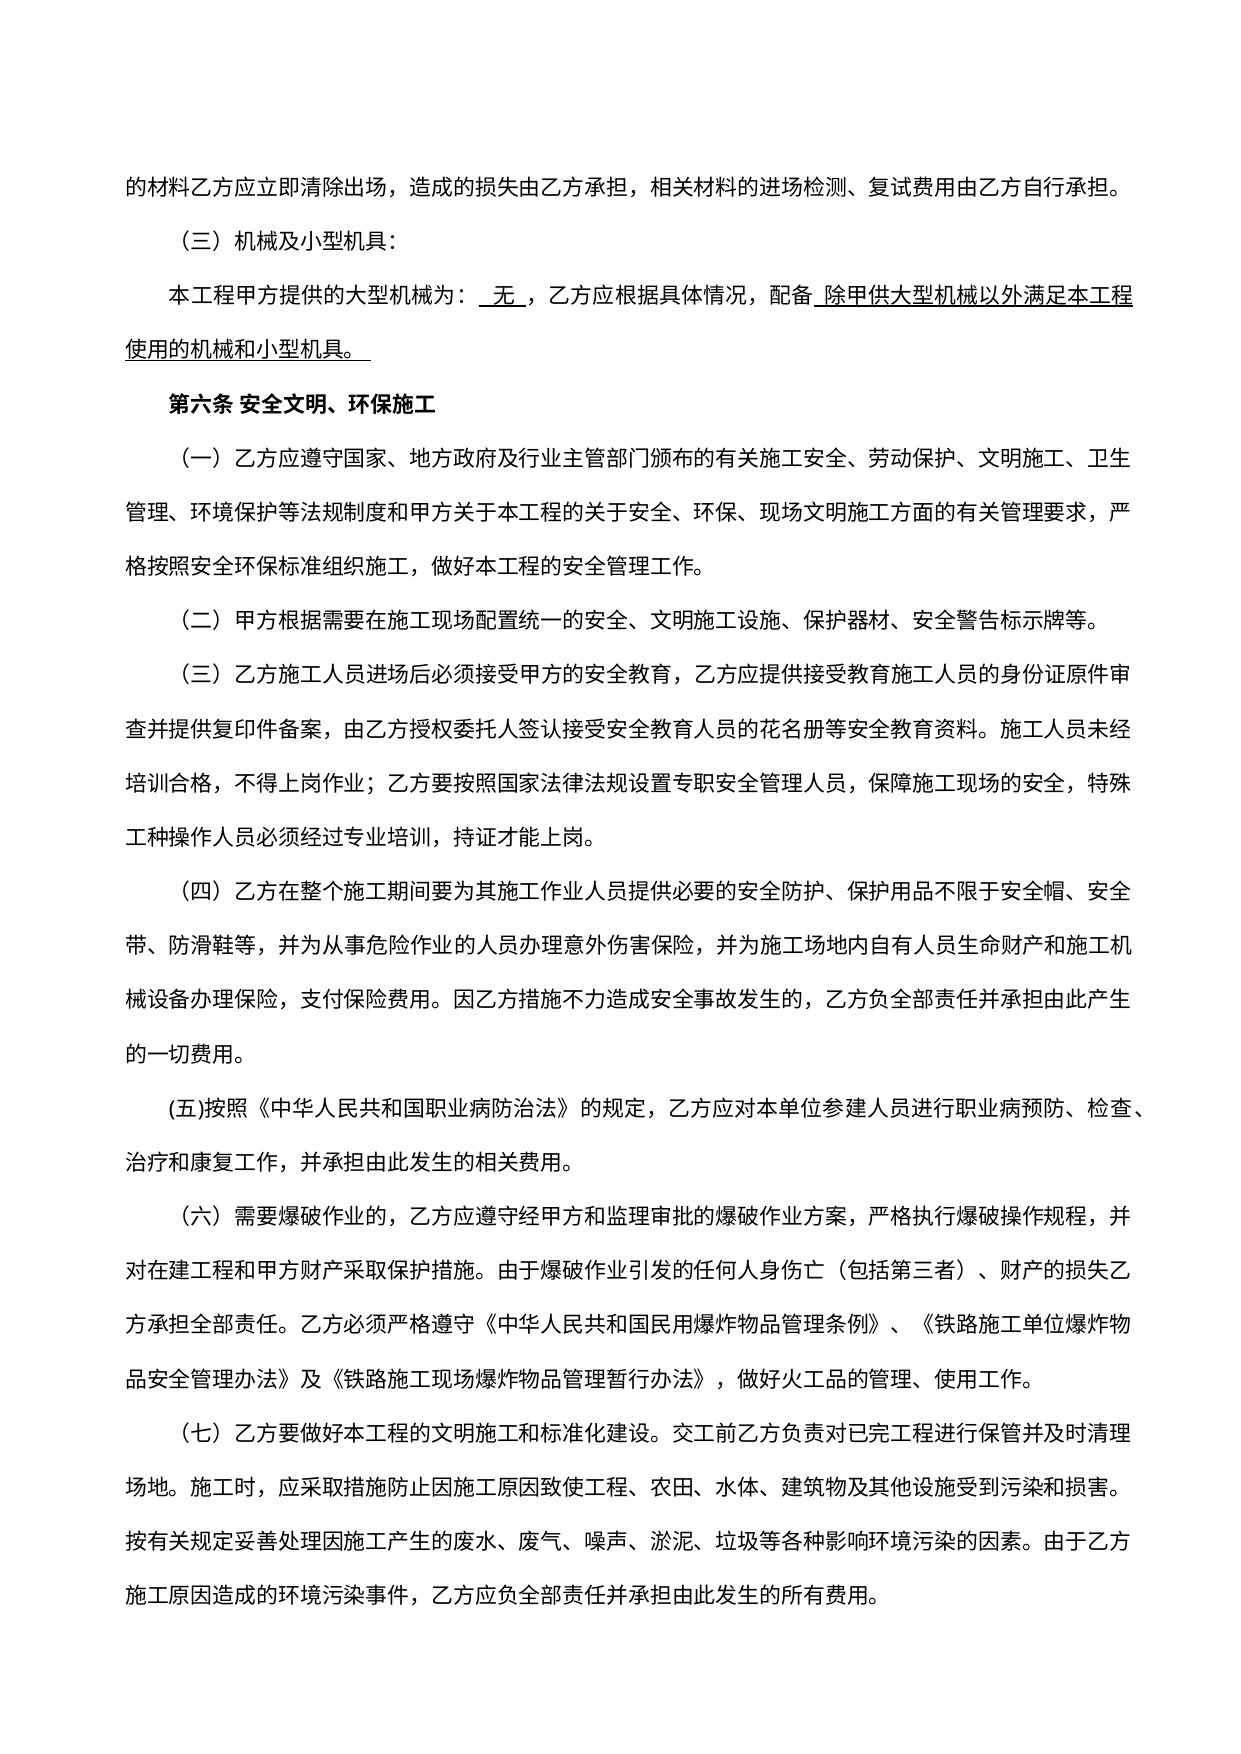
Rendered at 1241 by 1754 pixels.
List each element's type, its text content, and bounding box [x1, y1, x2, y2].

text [125, 152, 1134, 206]
text （三）乙方施工人员进场后必须接受甲方的安全教育，乙方应提供接受教育施工人员的身份证原件审查并提供复印件备案，由乙方授权委托人签认接受安全教育人员的花名册等安全教育资料。施工人员未经培训合格，不得上岗作业；乙方要按照国家法律法规设置专职安全管理人员，保障施工现场的安全，特殊工种操作人员必须经过专业培训，持证才能上岗。 [125, 639, 1134, 856]
text （七）乙方要做好本工程的文明施工和标准化建设。交工前乙方负责对已完工程进行保管并及时清理场地。施工时，应采取措施防止因施工原因致使工程、农田、水体、建筑物及其他设施受到污染和损害。 按有关规定妥善处理因施工产生的废水、废气、噪声、淤泥、垃圾等各种影响环境污染的因素。由于乙方施工原因造成的环境污染事件，乙方应负全部责任并承担由此发生的所有费用。 [125, 1398, 1134, 1614]
text 第六条 安全文明、环保施工 [125, 369, 1134, 423]
text (五)按照《中华人民共和国职业病防治法》的规定，乙方应对本单位参建人员进行职业病预防、检查、治疗和康复工作，并承担由此发生的相关费用。 [125, 1073, 1134, 1181]
text （四）乙方在整个施工期间要为其施工作业人员提供必要的安全防护、保护用品不限于安全帽、安全带、防滑鞋等，并为从事危险作业的人员办理意外伤害保险，并为施工场地内自有人员生命财产和施工机械设备办理保险，支付保险费用。因乙方措施不力造成安全事故发生的，乙方负全部责任并承担由此产生的一切费用。 [125, 856, 1134, 1073]
text （一）乙方应遵守国家、地方政府及行业主管部门颁布的有关施工安全、劳动保护、文明施工、卫生管理、环境保护等法规制度和甲方关于本工程的关于安全、环保、现场文明施工方面的有关管理要求，严格按照安全环保标准组织施工，做好本工程的安全管理工作。 [125, 423, 1134, 585]
text （二）甲方根据需要在施工现场配置统一的安全、文明施工设施、保护器材、安全警告标示牌等。 [125, 585, 1134, 639]
text （三）机械及小型机具： [125, 206, 1134, 260]
text 本工程甲方提供的大型机械为： 无 ，乙方应根据具体情况，配备 除甲供大型机械以外满足本工程使用的机械和小型机具。 [125, 260, 1134, 369]
text （六）需要爆破作业的，乙方应遵守经甲方和监理审批的爆破作业方案，严格执行爆破操作规程，并对在建工程和甲方财产采取保护措施。由于爆破作业引发的任何人身伤亡（包括第三者）、财产的损失乙方承担全部责任。乙方必须严格遵守《中华人民共和国民用爆炸物品管理条例》、《铁路施工单位爆炸物品安全管理办法》及《铁路施工现场爆炸物品管理暂行办法》，做好火工品的管理、使用工作。 [125, 1181, 1134, 1398]
